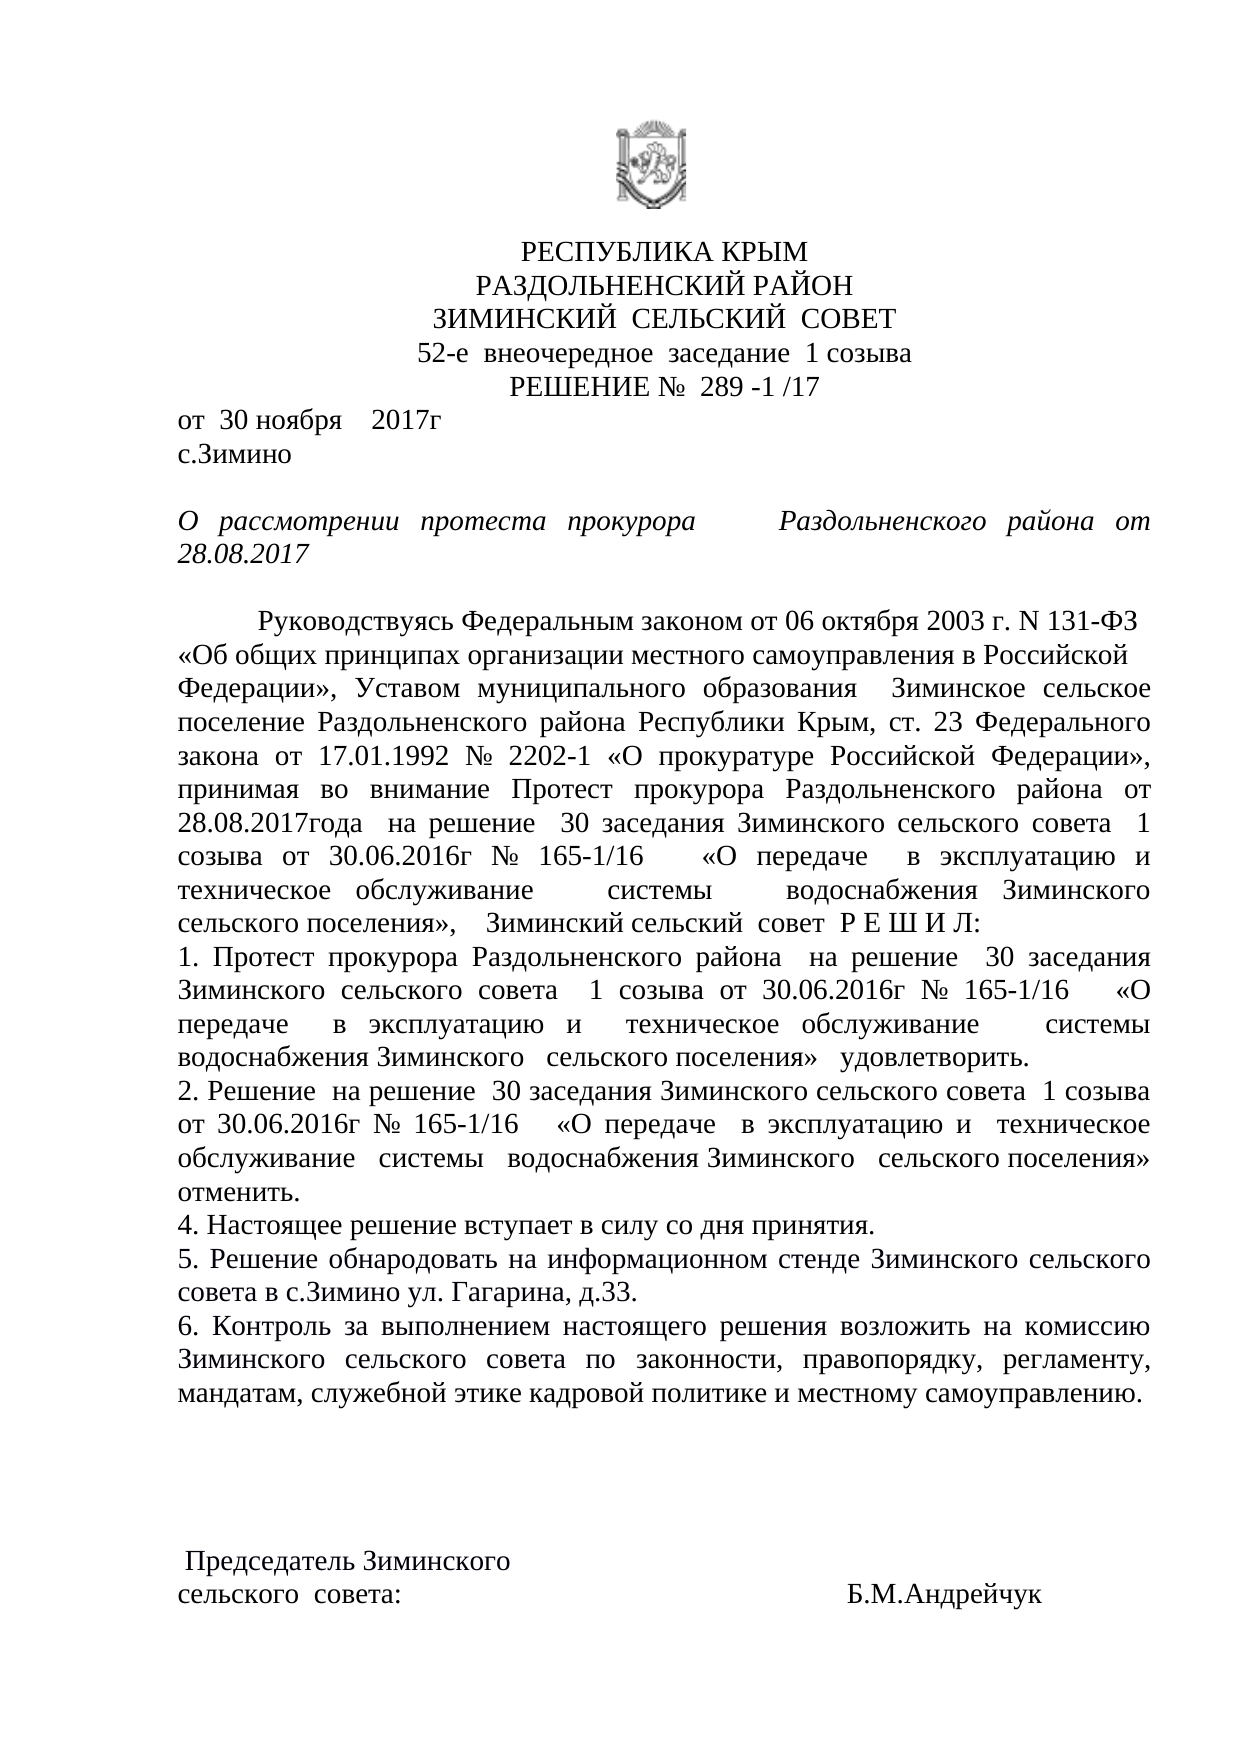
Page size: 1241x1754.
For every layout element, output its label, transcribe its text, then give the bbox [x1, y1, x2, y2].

text 5. Решение обнародовать на информационном стенде Зиминского сельского совета в с.Зимино ул. Гагарина, д.33. [177, 1241, 1152, 1308]
text 52-е внеочередное заседание 1 созыва [177, 335, 1152, 369]
text 1. Протест прокурора Раздольненского района на решение 30 заседания Зиминского сельского совета 1 созыва от 30.06.2016г № 165-1/16 «О передаче в эксплуатацию и техническое обслуживание системы водоснабжения Зиминского сельского поселения» удовлетворить. [177, 939, 1152, 1073]
text Руководствуясь Федеральным законом от 06 октября 2003 г. N 131-ФЗ [177, 603, 1152, 637]
text 4. Настоящее решение вступает в силу со дня принятия. [177, 1207, 1152, 1241]
text 2. Решение на решение 30 заседания Зиминского сельского совета 1 созыва от 30.06.2016г № 165-1/16 «О передаче в эксплуатацию и техническое обслуживание системы водоснабжения Зиминского сельского поселения» отменить. [177, 1073, 1152, 1207]
text «Об общих принципах организации местного самоуправления в Российской [177, 637, 1152, 671]
text сельского совета: Б.М.Андрейчук [177, 1576, 1152, 1610]
text О рассмотрении протеста прокурора Раздольненского района от 28.08.2017 [177, 503, 1152, 570]
text РЕСПУБЛИКА КРЫМ [177, 234, 1152, 268]
text Федерации», Уставом муниципального образования Зиминское сельское поселение Раздольненского района Республики Крым, ст. 23 Федерального закона от 17.01.1992 № 2202-1 «О прокуратуре Российской Федерации», принимая во внимание Протест прокурора Раздольненского района от 28.08.2017года на решение 30 заседания Зиминского сельского совета 1 созыва от 30.06.2016г № 165-1/16 «О передаче в эксплуатацию и техническое обслуживание системы водоснабжения Зиминского сельского поселения», Зиминский сельский совет Р Е Ш И Л: [177, 671, 1152, 939]
text Председатель Зиминского [177, 1543, 1152, 1576]
text РАЗДОЛЬНЕНСКИЙ РАЙОН [177, 268, 1152, 302]
text РЕШЕНИЕ № 289 -1 /17 [177, 369, 1152, 402]
text ЗИМИНСКИЙ СЕЛЬСКИЙ СОВЕТ [177, 302, 1152, 335]
text 6. Контроль за выполнением настоящего решения возложить на комиссию Зиминского сельского совета по законности, правопорядку, регламенту, мандатам, служебной этике кадровой политике и местному самоуправлению. [177, 1308, 1152, 1408]
text с.Зимино [177, 436, 1152, 469]
text от 30 ноября 2017г [177, 402, 1152, 436]
